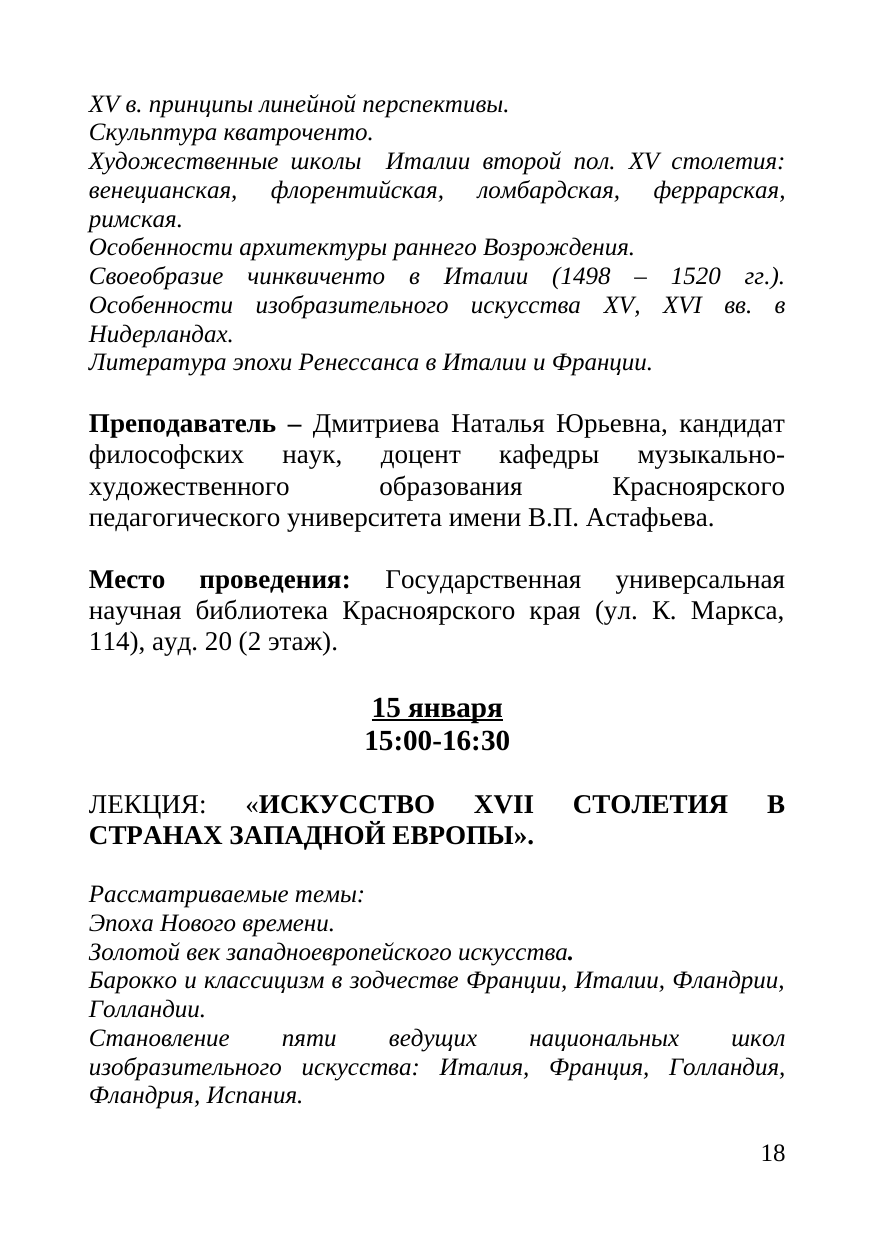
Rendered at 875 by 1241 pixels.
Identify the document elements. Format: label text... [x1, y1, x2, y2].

text Эпоха Нового времени. [89, 908, 785, 937]
text Становление пяти ведущих национальных школ изобразительного искусства: Италия, Франция, Голландия, Фландрия, Испания. [89, 1023, 785, 1109]
text Место проведения: Государственная универсальная научная библиотека Красноярского края (ул. К. Маркса, 114), ауд. 20 (2 этаж). [89, 563, 785, 656]
text Особенности архитектуры раннего Возрождения. [89, 232, 785, 261]
text Золотой век западноевропейского искусства. [89, 937, 785, 966]
text Художественные школы Италии второй пол. XV столетия: венецианская, флорентийская, ломбардская, феррарская, римская. [89, 146, 785, 232]
text Скульптура кватроченто. [89, 117, 785, 146]
text Рассматриваемые темы: [89, 879, 785, 908]
text Своеобразие чинквиченто в Италии (1498 – 1520 гг.). Особенности изобразительного искусства XV, XVI вв. в Нидерландах. [89, 261, 785, 347]
text Барокко и классицизм в зодчестве Франции, Италии, Фландрии, Голландии. [89, 966, 785, 1023]
text Преподаватель – Дмитриева Наталья Юрьевна, кандидат философских наук, доцент кафедры музыкально-художественного образования Красноярского педагогического университета имени В.П. Астафьева. [89, 407, 785, 532]
text ЛЕКЦИЯ: «ИСКУССТВО XVII СТОЛЕТИЯ В СТРАНАХ ЗАПАДНОЙ ЕВРОПЫ». [89, 788, 785, 851]
text 15:00-16:30 [89, 723, 785, 757]
text Литература эпохи Ренессанса в Италии и Франции. [89, 347, 785, 376]
text 15 января [89, 690, 785, 723]
text XV в. принципы линейной перспективы. [89, 89, 785, 117]
